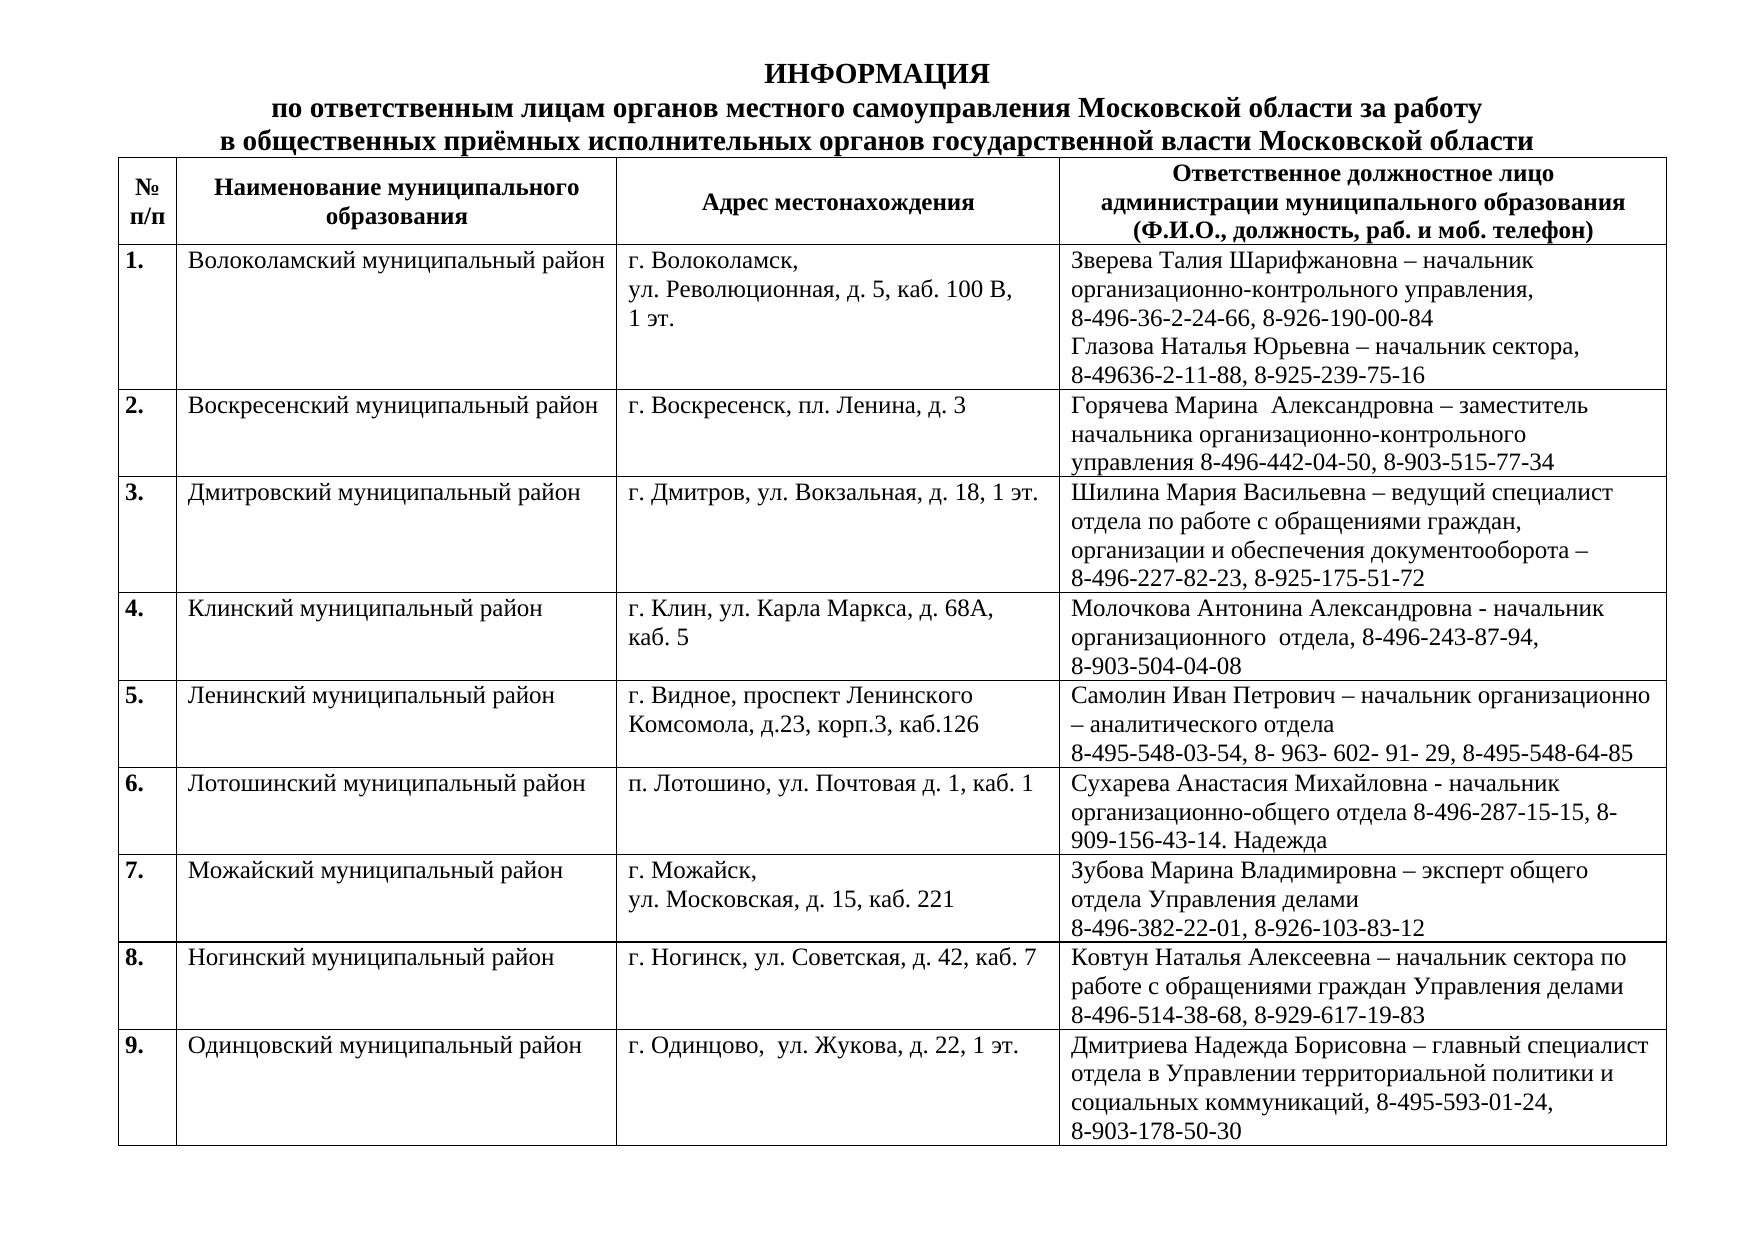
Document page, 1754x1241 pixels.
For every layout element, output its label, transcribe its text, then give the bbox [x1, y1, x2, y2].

table_cell Шилина Мария Васильевна – ведущий специалист отдела по работе с обращениями граждан, организации и обеспечения документооборота – 8-496-227-82-23, 8-925-175-51-72 [1060, 477, 1666, 592]
table_cell [119, 477, 176, 592]
text по ответственным лицам органов местного самоуправления Московской области за работу [118, 90, 1636, 123]
table_cell [119, 681, 176, 767]
table_cell г. Клин, ул. Карла Маркса, д. 68А, каб. 5 [617, 593, 1059, 679]
table_header Наименование муниципального образования [177, 158, 616, 244]
table_cell Ковтун Наталья Алексеевна – начальник сектора по работе с обращениями граждан Управления делами 8-496-514-38-68, 8-929-617-19-83 [1060, 943, 1666, 1029]
table_cell Клинский муниципальный район [177, 593, 616, 679]
table_cell Ленинский муниципальный район [177, 681, 616, 767]
table_cell Ногинский муниципальный район [177, 943, 616, 1029]
table_cell Воскресенский муниципальный район [177, 390, 616, 476]
table_header Адрес местонахождения [617, 158, 1059, 244]
table_cell [119, 768, 176, 854]
table_cell г. Волоколамск, ул. Революционная, д. 5, каб. 100 В, 1 эт. [617, 245, 1059, 389]
table_cell [119, 855, 176, 941]
table_cell Сухарева Анастасия Михайловна - начальник организационно-общего отдела 8-496-287-15-15, 8-909-156-43-14. Надежда [1060, 768, 1666, 854]
table_cell г. Воскресенск, пл. Ленина, д. 3 [617, 390, 1059, 476]
table_cell г. Одинцово, ул. Жукова, д. 22, 1 эт. [617, 1030, 1059, 1145]
table_header Ответственное должностное лицо администрации муниципального образования (Ф.И.О., должность, раб. и моб. телефон) [1060, 158, 1666, 244]
table_cell Зверева Талия Шарифжановна – начальник организационно-контрольного управления, 8-496-36-2-24-66, 8-926-190-00-84 Глазова Наталья Юрьевна – начальник сектора, 8-49636-2-11-88, 8-925-239-75-16 [1060, 245, 1666, 389]
table_cell г. Дмитров, ул. Вокзальная, д. 18, 1 эт. [617, 477, 1059, 592]
table_cell Волоколамский муниципальный район [177, 245, 616, 389]
table_cell Лотошинский муниципальный район [177, 768, 616, 854]
table_cell Можайский муниципальный район [177, 855, 616, 941]
table_cell Одинцовский муниципальный район [177, 1030, 616, 1145]
table_cell Молочкова Антонина Александровна - начальник организационного отдела, 8-496-243-87-94, 8-903-504-04-08 [1060, 593, 1666, 679]
table_cell г. Можайск, ул. Московская, д. 15, каб. 221 [617, 855, 1059, 941]
table_cell [119, 593, 176, 679]
table_cell [119, 390, 176, 476]
table_cell [119, 943, 176, 1029]
table_cell г. Видное, проспект Ленинского Комсомола, д.23, корп.3, каб.126 [617, 681, 1059, 767]
table_cell Зубова Марина Владимировна – эксперт общего отдела Управления делами 8-496-382-22-01, 8-926-103-83-12 [1060, 855, 1666, 941]
table_cell [119, 1030, 176, 1145]
table_cell Дмитриева Надежда Борисовна – главный специалист отдела в Управлении территориальной политики и социальных коммуникаций, 8-495-593-01-24, 8-903-178-50-30 [1060, 1030, 1666, 1145]
table_cell Горячева Марина Александровна – заместитель начальника организационно-контрольного управления 8-496-442-04-50, 8-903-515-77-34 [1060, 390, 1666, 476]
table_cell г. Ногинск, ул. Советская, д. 42, каб. 7 [617, 943, 1059, 1029]
table_cell п. Лотошино, ул. Почтовая д. 1, каб. 1 [617, 768, 1059, 854]
table_header № п/п [119, 158, 176, 244]
table_cell Самолин Иван Петрович – начальник организационно – аналитического отдела 8-495-548-03-54, 8- 963- 602- 91- 29, 8-495-548-64-85 [1060, 681, 1666, 767]
table_cell [119, 245, 176, 389]
table_cell Дмитровский муниципальный район [177, 477, 616, 592]
text в общественных приёмных исполнительных органов государственной власти Московской области [118, 123, 1636, 157]
text ИНФОРМАЦИЯ [118, 56, 1636, 90]
